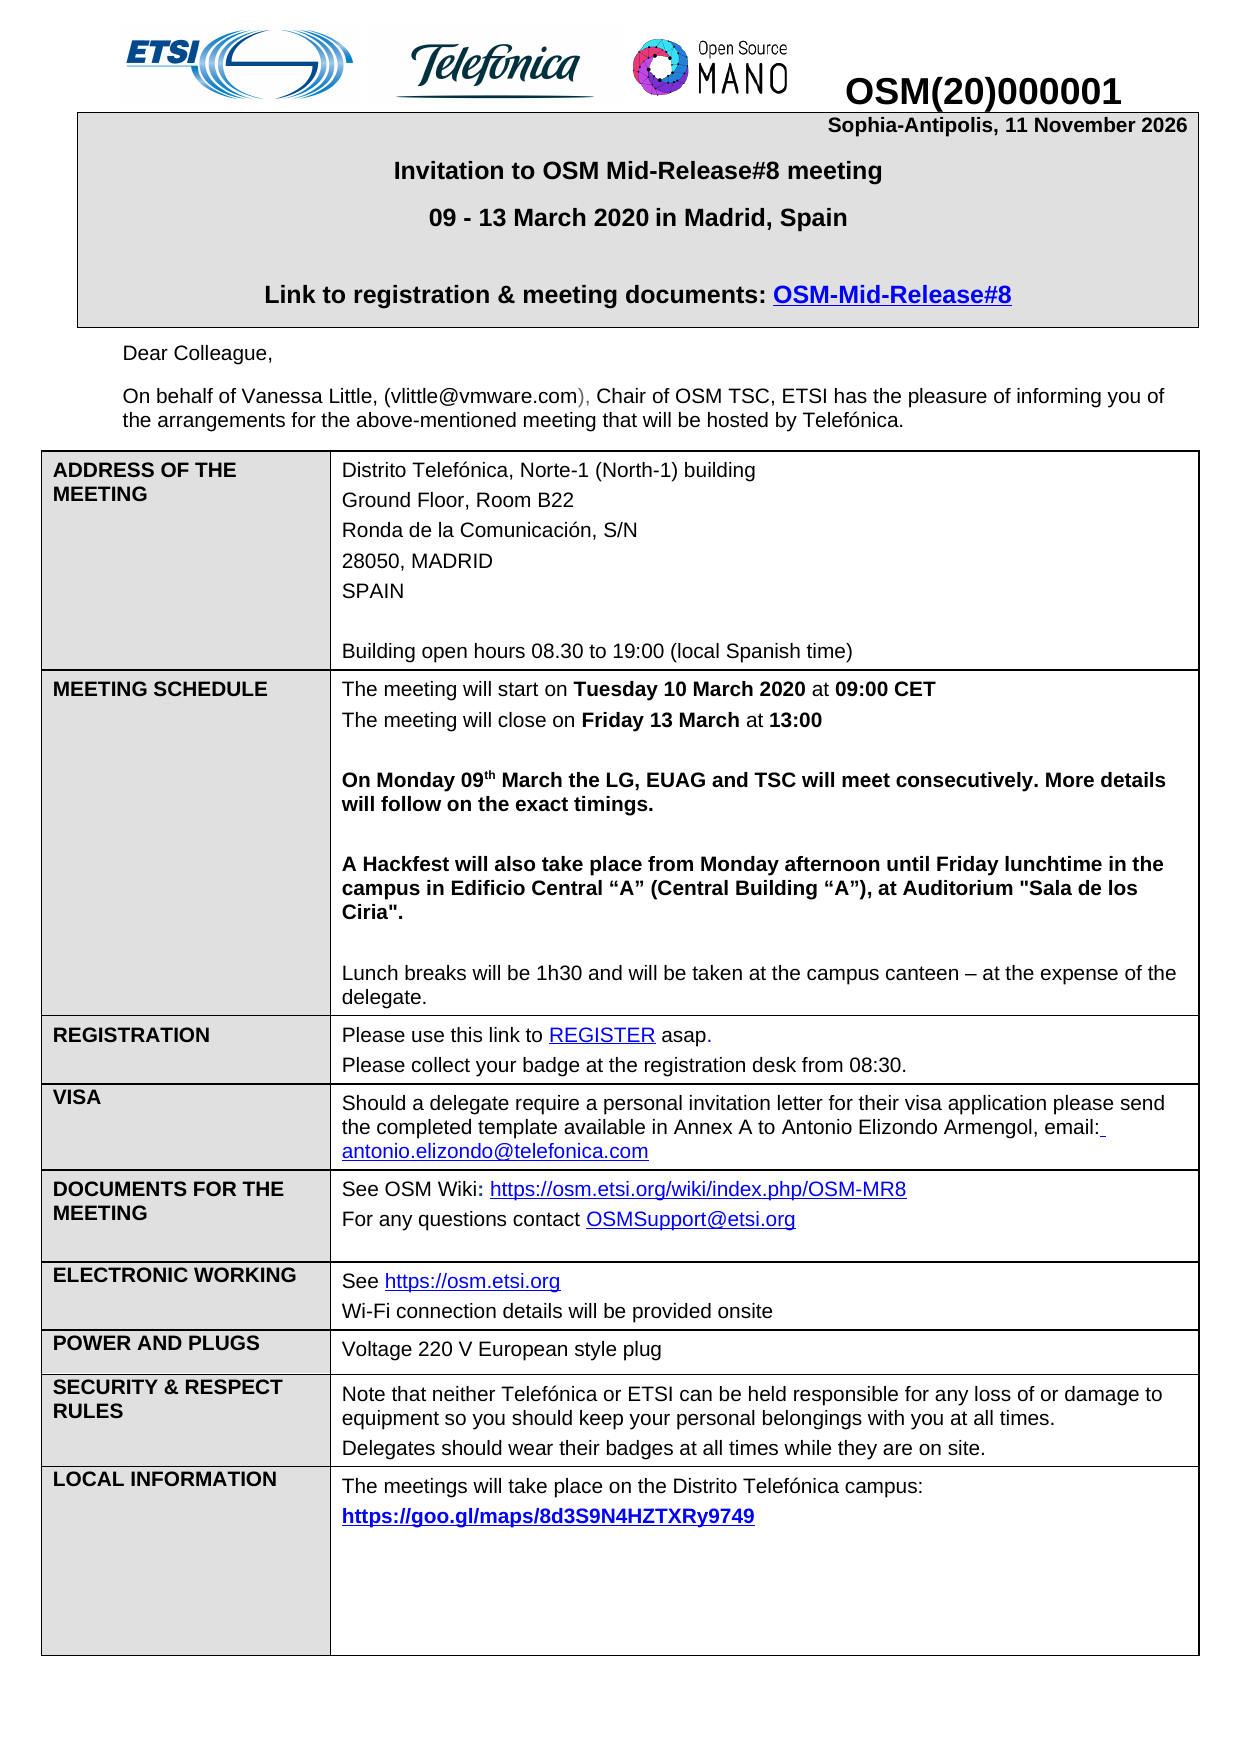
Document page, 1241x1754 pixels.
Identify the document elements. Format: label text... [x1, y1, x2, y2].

table_cell mEETING SCHEDULE [42, 671, 330, 1015]
table_cell Note that neither Telefónica or ETSI can be held responsible for any loss of or damage to equipment so you should keep your personal belongings with you at all times. Delegates should wear their badges at all times while they are on site. [331, 1375, 1198, 1466]
table_cell The meeting will start on Tuesday 10 March 2020 at 09:00 CET The meeting will close on Friday 13 March at 13:00 On Monday 09th March the LG, EUAG and TSC will meet consecutively. More details will follow on the exact timings. A Hackfest will also take place from Monday afternoon until Friday lunchtime in the campus in Edificio Central “A” (Central Building “A”), at Auditorium "Sala de los Ciria". Lunch breaks will be 1h30 and will be taken at the campus canteen – at the expense of the delegate. [331, 671, 1198, 1015]
table_cell See OSM Wiki: https://osm.etsi.org/wiki/index.php/OSM-MR8 For any questions contact OSMSupport@etsi.org [331, 1171, 1198, 1261]
table_cell Local information [42, 1467, 330, 1655]
table_cell Dear Colleague, On behalf of Vanessa Little, (vlittle@vmware.com), Chair of OSM TSC, ETSI has the pleasure of informing you of the arrangements for the above-mentioned meeting that will be hosted by Telefónica. [111, 328, 1199, 450]
table_cell Documents for the meeting [42, 1171, 330, 1261]
table_cell Address of the meeting [42, 452, 330, 669]
table_cell ELECTRONIC WORKING [42, 1263, 330, 1329]
table_cell Distrito Telefónica, Norte-1 (North-1) building Ground Floor, Room B22 Ronda de la Comunicación, S/N 28050, MADRID SPAIN Building open hours 08.30 to 19:00 (local Spanish time) [331, 452, 1198, 669]
table_cell Should a delegate require a personal invitation letter for their visa application please send the completed template available in Annex A to Antonio Elizondo Armengol, email: antonio.elizondo@telefonica.com [331, 1085, 1198, 1169]
table_cell Power and plugs [42, 1331, 330, 1373]
table_cell Please use this link to REGISTER asap. Please collect your badge at the registration desk from 08:30. [331, 1016, 1198, 1083]
table_header Sophia-Antipolis, 08 January 2020 Invitation to OSM Mid-Release#8 meeting 09 - 13 March 2020 in Madrid, Spain Link to registration & meeting documents: OSM-Mid-Release#8 [78, 113, 1198, 327]
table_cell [331, 1467, 1198, 1655]
picture [118, 26, 361, 105]
table_cell SEcurity & RESPECT RULES [42, 1375, 330, 1466]
table_cell See https://osm.etsi.org Wi-Fi connection details will be provided onsite [331, 1263, 1198, 1329]
table_cell Voltage 220 V European style plug [331, 1331, 1198, 1373]
picture [365, 24, 796, 105]
table_cell VISa [42, 1085, 330, 1169]
table_cell REGISTRAtion [42, 1016, 330, 1083]
